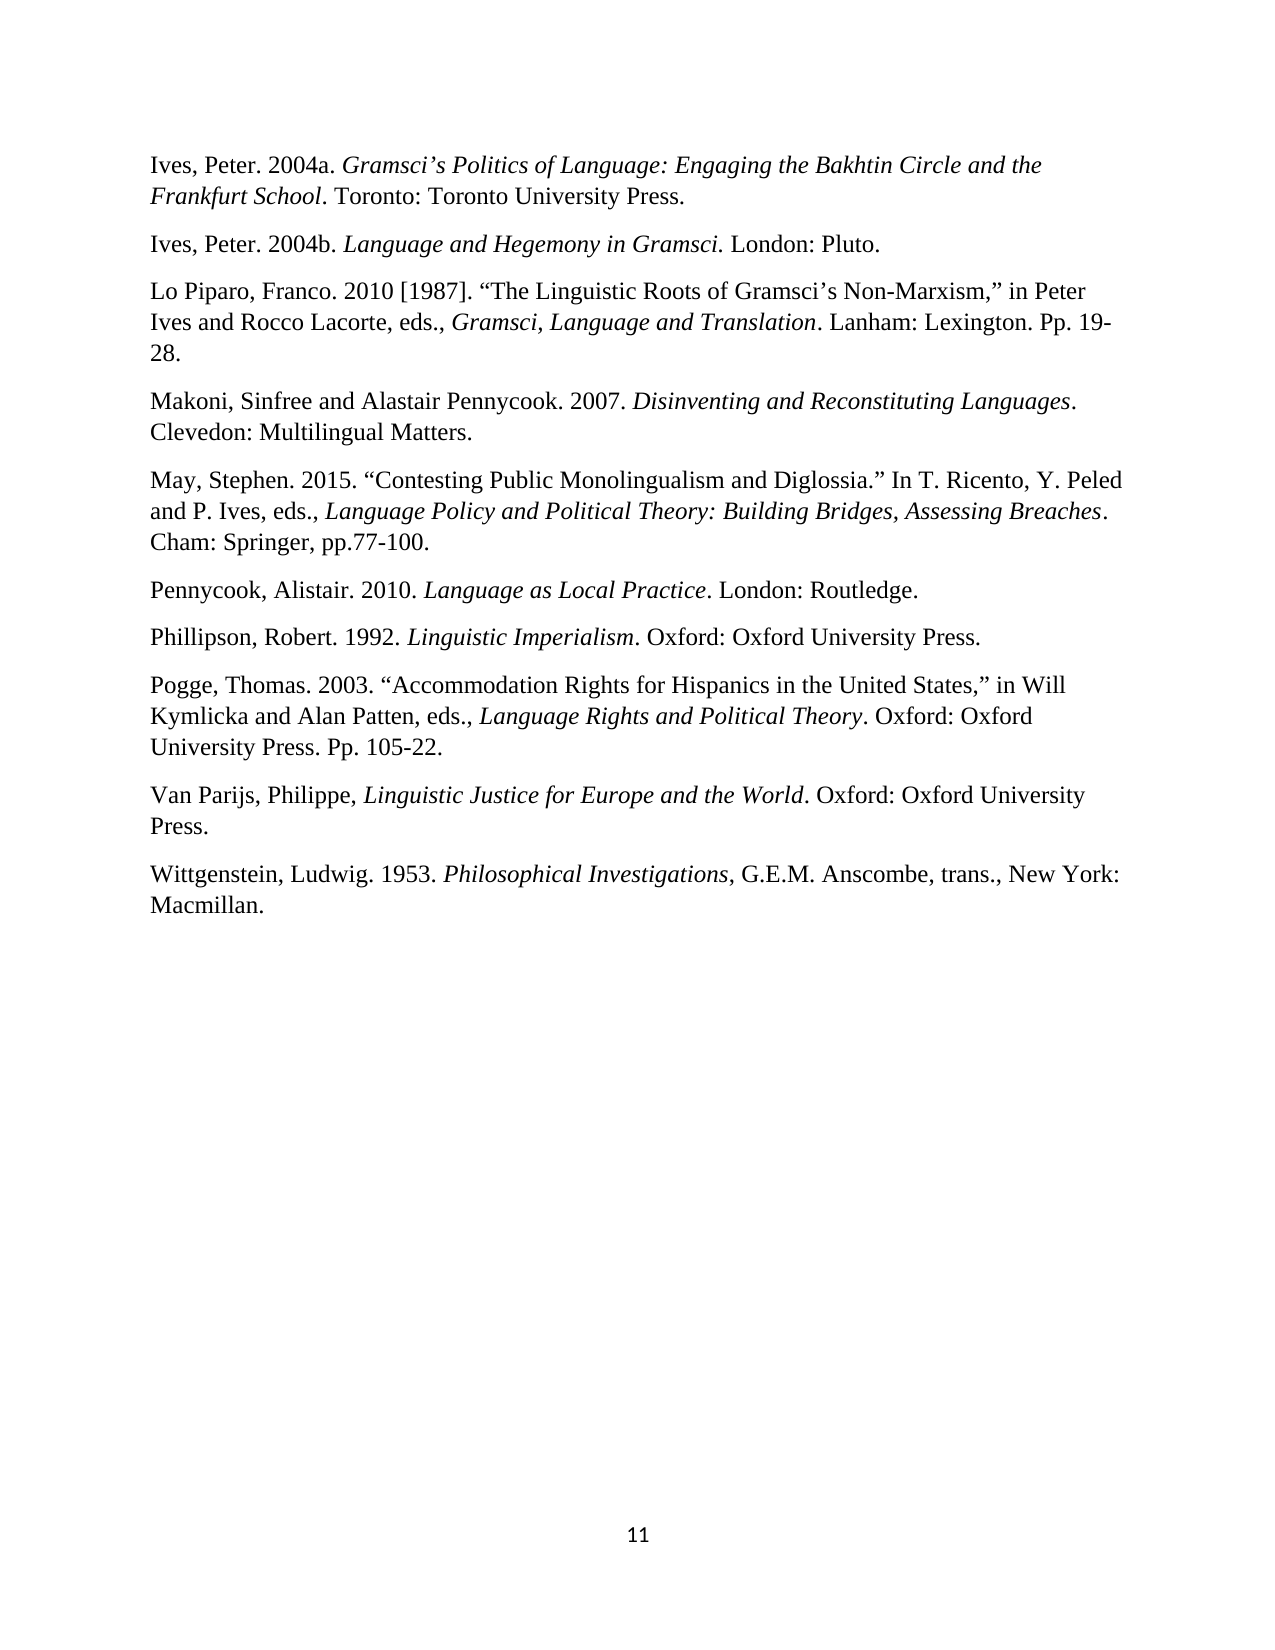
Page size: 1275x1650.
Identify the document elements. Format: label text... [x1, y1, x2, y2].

text Van Parijs, Philippe, Linguistic Justice for Europe and the World. Oxford: Oxford University Press. [150, 780, 1125, 840]
text Lo Piparo, Franco. 2010 [1987]. “The Linguistic Roots of Gramsci’s Non-Marxism,” in Peter Ives and Rocco Lacorte, eds., Gramsci, Language and Translation. Lanham: Lexington. Pp. 19-28. [150, 276, 1125, 367]
text May, Stephen. 2015. “Contesting Public Monolingualism and Diglossia.” In T. Ricento, Y. Peled and P. Ives, eds., Language Policy and Political Theory: Building Bridges, Assessing Breaches. Cham: Springer, pp.77-100. [150, 465, 1125, 556]
text Pennycook, Alistair. 2010. Language as Local Practice. London: Routledge. [150, 575, 1125, 603]
text Ives, Peter. 2004b. Language and Hegemony in Gramsci. London: Pluto. [150, 229, 1125, 257]
text Wittgenstein, Ludwig. 1953. Philosophical Investigations, G.E.M. Anscombe, trans., New York: Macmillan. [150, 859, 1125, 918]
text Phillipson, Robert. 1992. Linguistic Imperialism. Oxford: Oxford University Press. [150, 622, 1125, 651]
text Pogge, Thomas. 2003. “Accommodation Rights for Hispanics in the United States,” in Will Kymlicka and Alan Patten, eds., Language Rights and Political Theory. Oxford: Oxford University Press. Pp. 105-22. [150, 670, 1125, 761]
text Makoni, Sinfree and Alastair Pennycook. 2007. Disinventing and Reconstituting Languages. Clevedon: Multilingual Matters. [150, 386, 1125, 446]
text Ives, Peter. 2004a. Gramsci’s Politics of Language: Engaging the Bakhtin Circle and the Frankfurt School. Toronto: Toronto University Press. [150, 150, 1125, 210]
